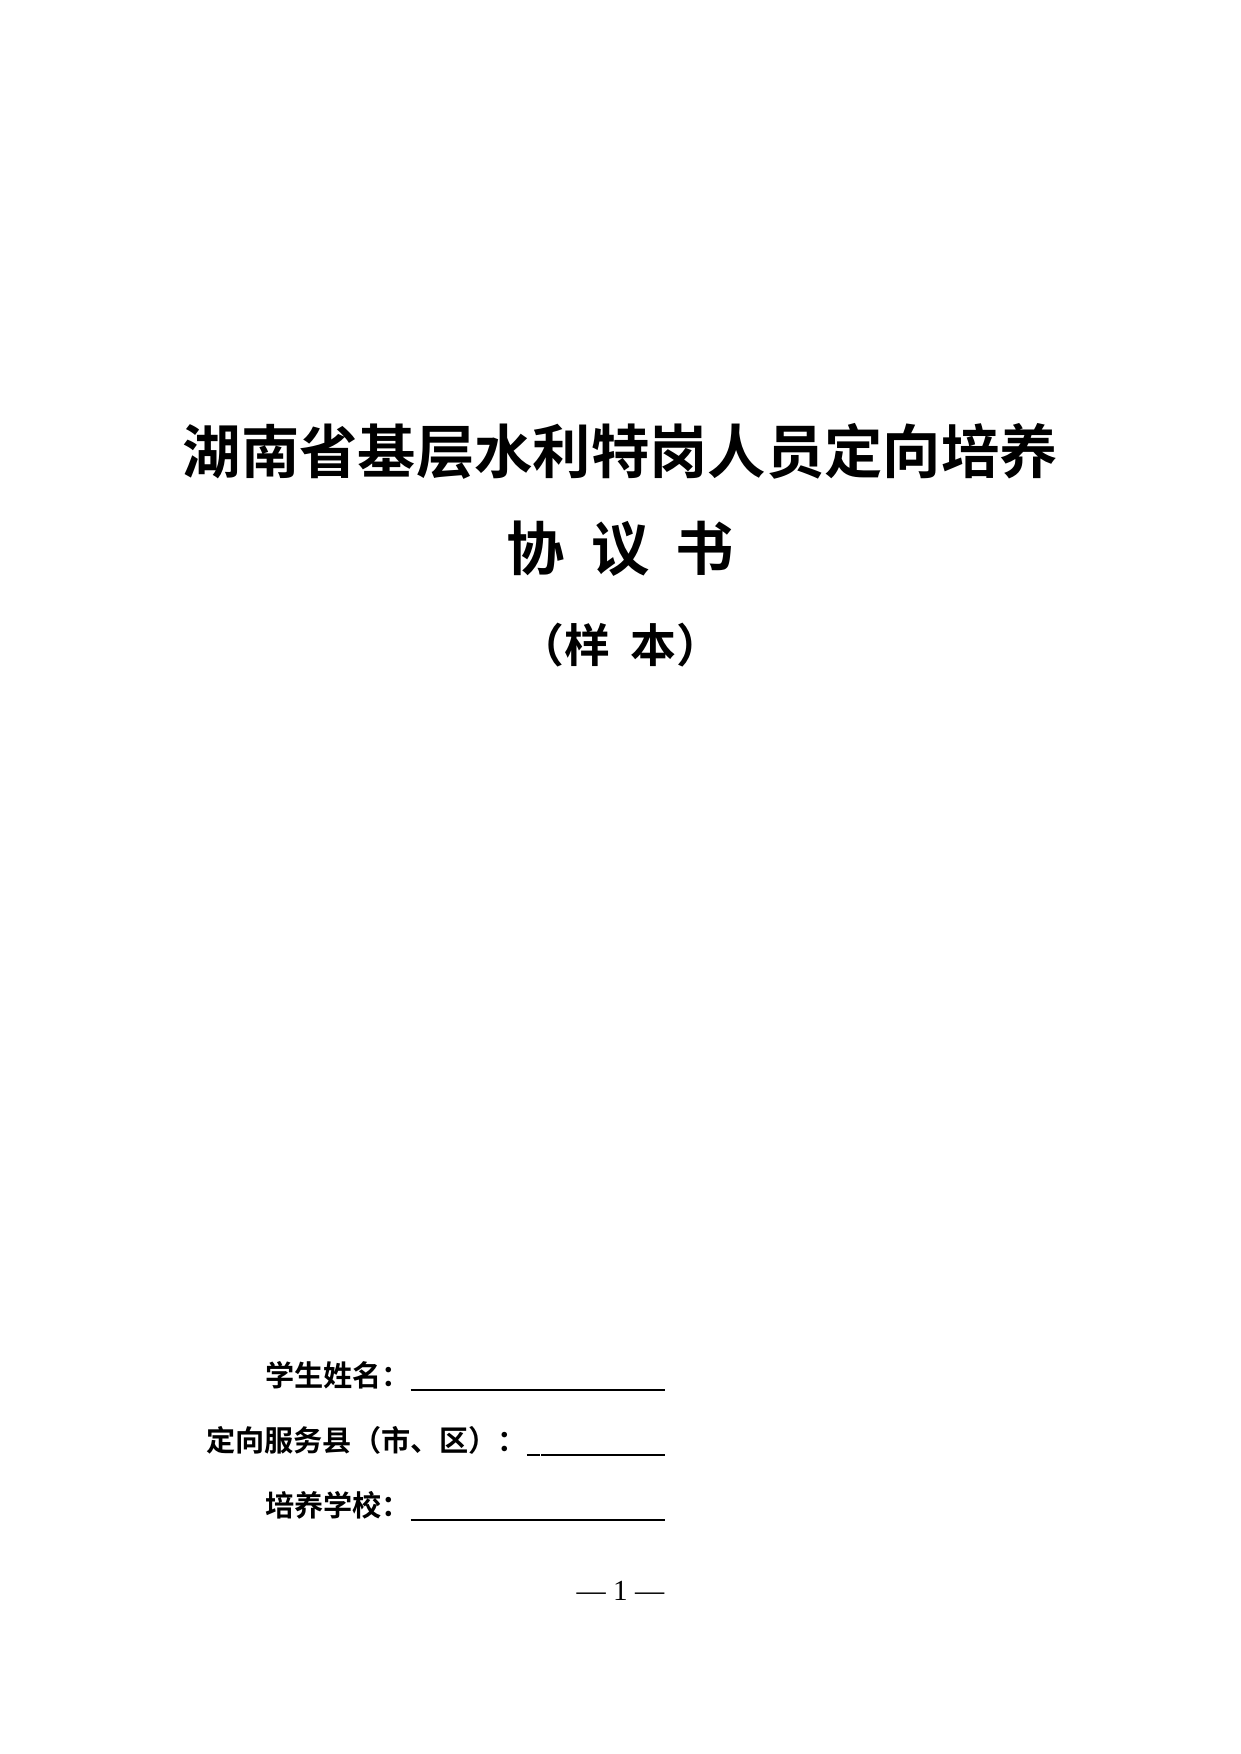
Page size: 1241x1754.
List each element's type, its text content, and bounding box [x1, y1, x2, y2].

text 培养学校： [148, 1472, 1092, 1537]
text 湖南省基层水利特岗人员定向培养 [148, 399, 1092, 497]
text 协 议 书 [148, 497, 1092, 594]
text 学生姓名： [148, 1342, 1092, 1407]
text 定向服务县（市、区）： [148, 1407, 1092, 1472]
text （样 本） [148, 594, 1092, 692]
